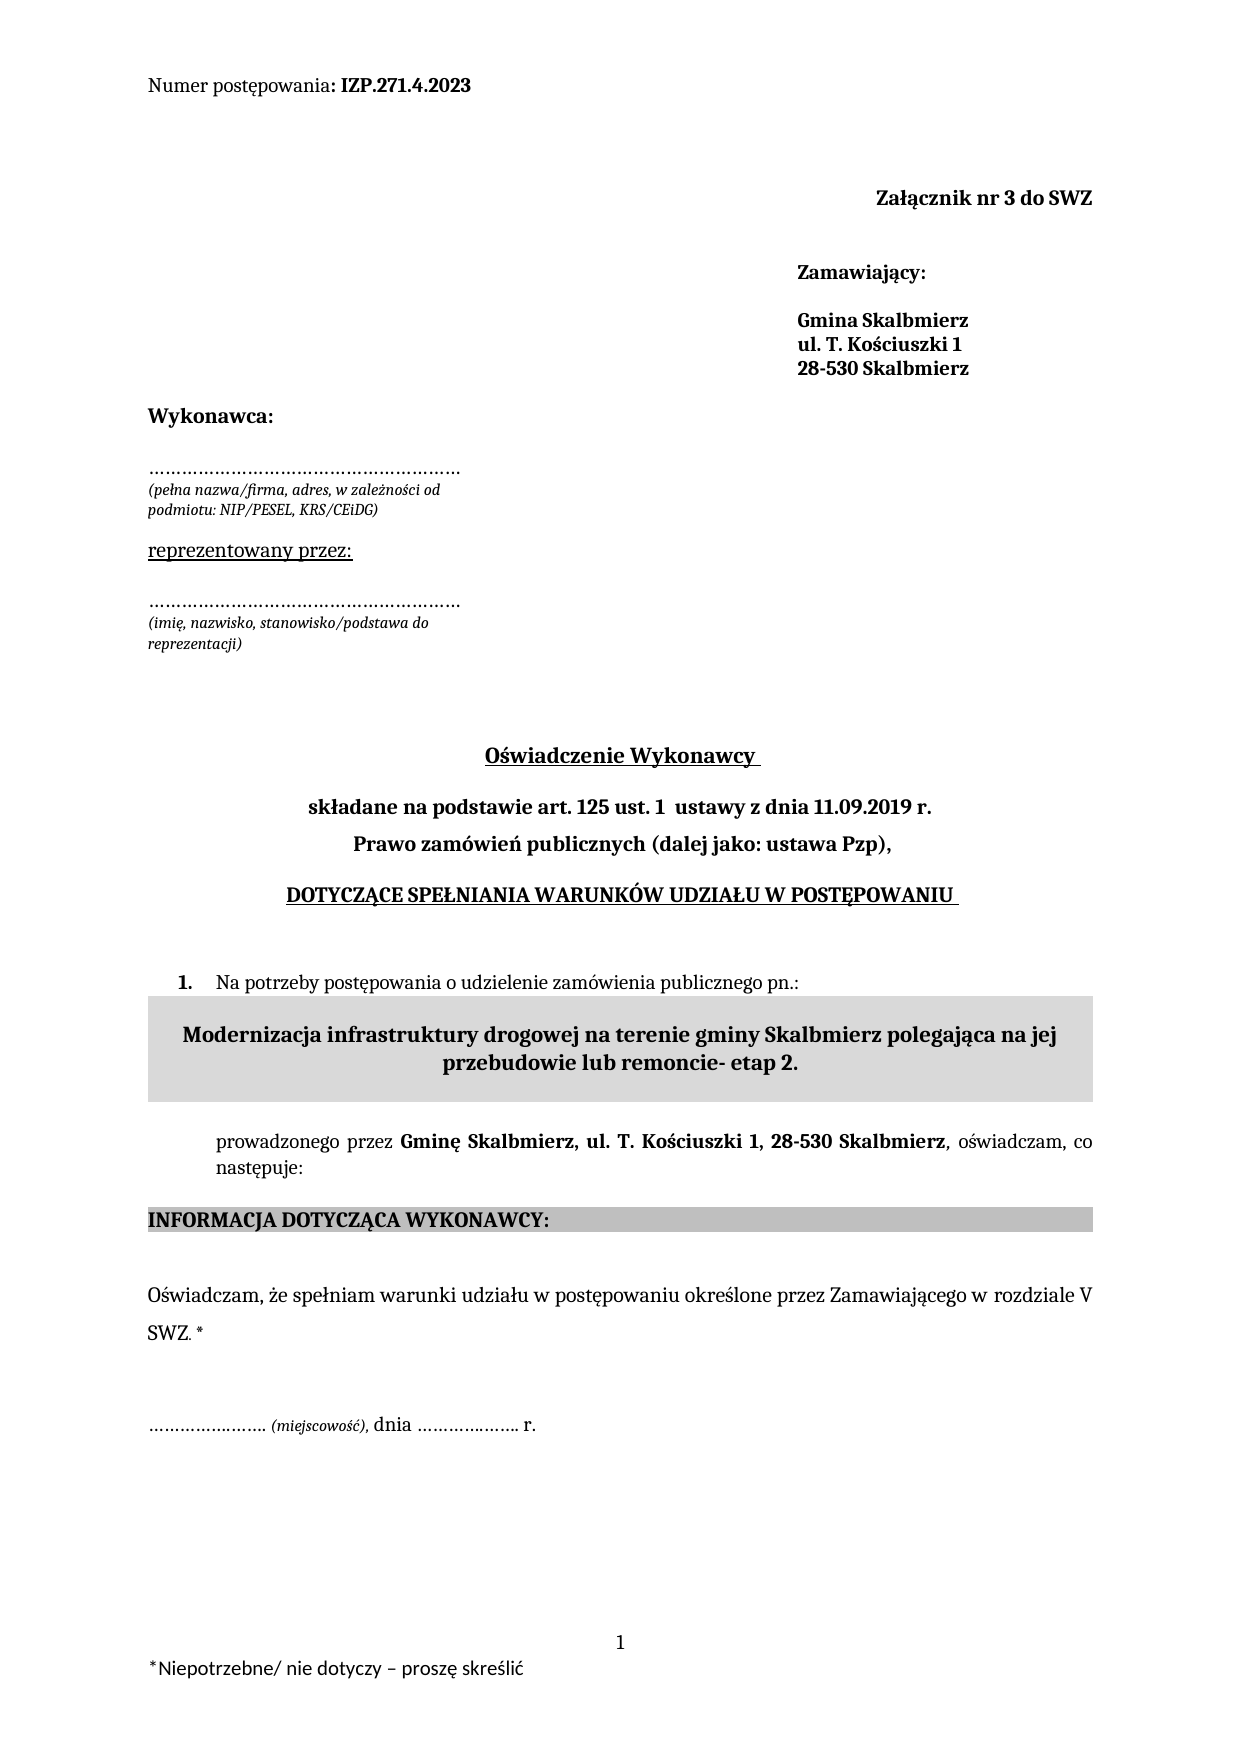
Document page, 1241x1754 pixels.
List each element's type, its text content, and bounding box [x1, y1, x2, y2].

text Modernizacja infrastruktury drogowej na terenie gminy Skalbmierz polegająca na jej przebudowie lub remoncie- etap 2. [148, 1022, 1093, 1077]
list Na potrzeby postępowania o udzielenie zamówienia publicznego pn.: [178, 971, 1093, 994]
text Oświadczenie Wykonawcy [148, 742, 1093, 769]
text …………….……. (miejscowość), dnia ………….……. r. [148, 1413, 1093, 1437]
text (imię, nazwisko, stanowisko/podstawa do reprezentacji) [148, 613, 472, 653]
text Wykonawca: [148, 404, 1093, 429]
text składane na podstawie art. 125 ust. 1 ustawy z dnia 11.09.2019 r. [148, 794, 1093, 819]
text (pełna nazwa/firma, adres, w zależności od podmiotu: NIP/PESEL, KRS/CEiDG) [148, 480, 472, 520]
text DOTYCZĄCE SPEŁNIANIA WARUNKÓW UDZIAŁU W POSTĘPOWANIU [148, 882, 1093, 908]
text Gmina Skalbmierz [797, 308, 1093, 332]
text Zamawiający: [797, 261, 1093, 284]
text reprezentowany przez: [148, 538, 1093, 563]
list prowadzonego przez Gminę Skalbmierz, ul. T. Kościuszki 1, 28-530 Skalbmierz, oświadczam, co następuje: [216, 1130, 1093, 1179]
text Prawo zamówień publicznych (dalej jako: ustawa Pzp), [148, 832, 1093, 857]
text Załącznik nr 3 do SWZ [694, 133, 1093, 211]
text Oświadczam, że spełniam warunki udziału w postępowaniu określone przez Zamawiającego w rozdziale V SWZ. * [148, 1283, 1093, 1346]
text ………………………………………………… [148, 588, 472, 613]
text ………………………………………………… [148, 455, 472, 480]
text ul. T. Kościuszki 1 28-530 Skalbmierz [797, 332, 1093, 380]
text INFORMACJA DOTYCZĄCA WYKONAWCY: [148, 1207, 1093, 1232]
